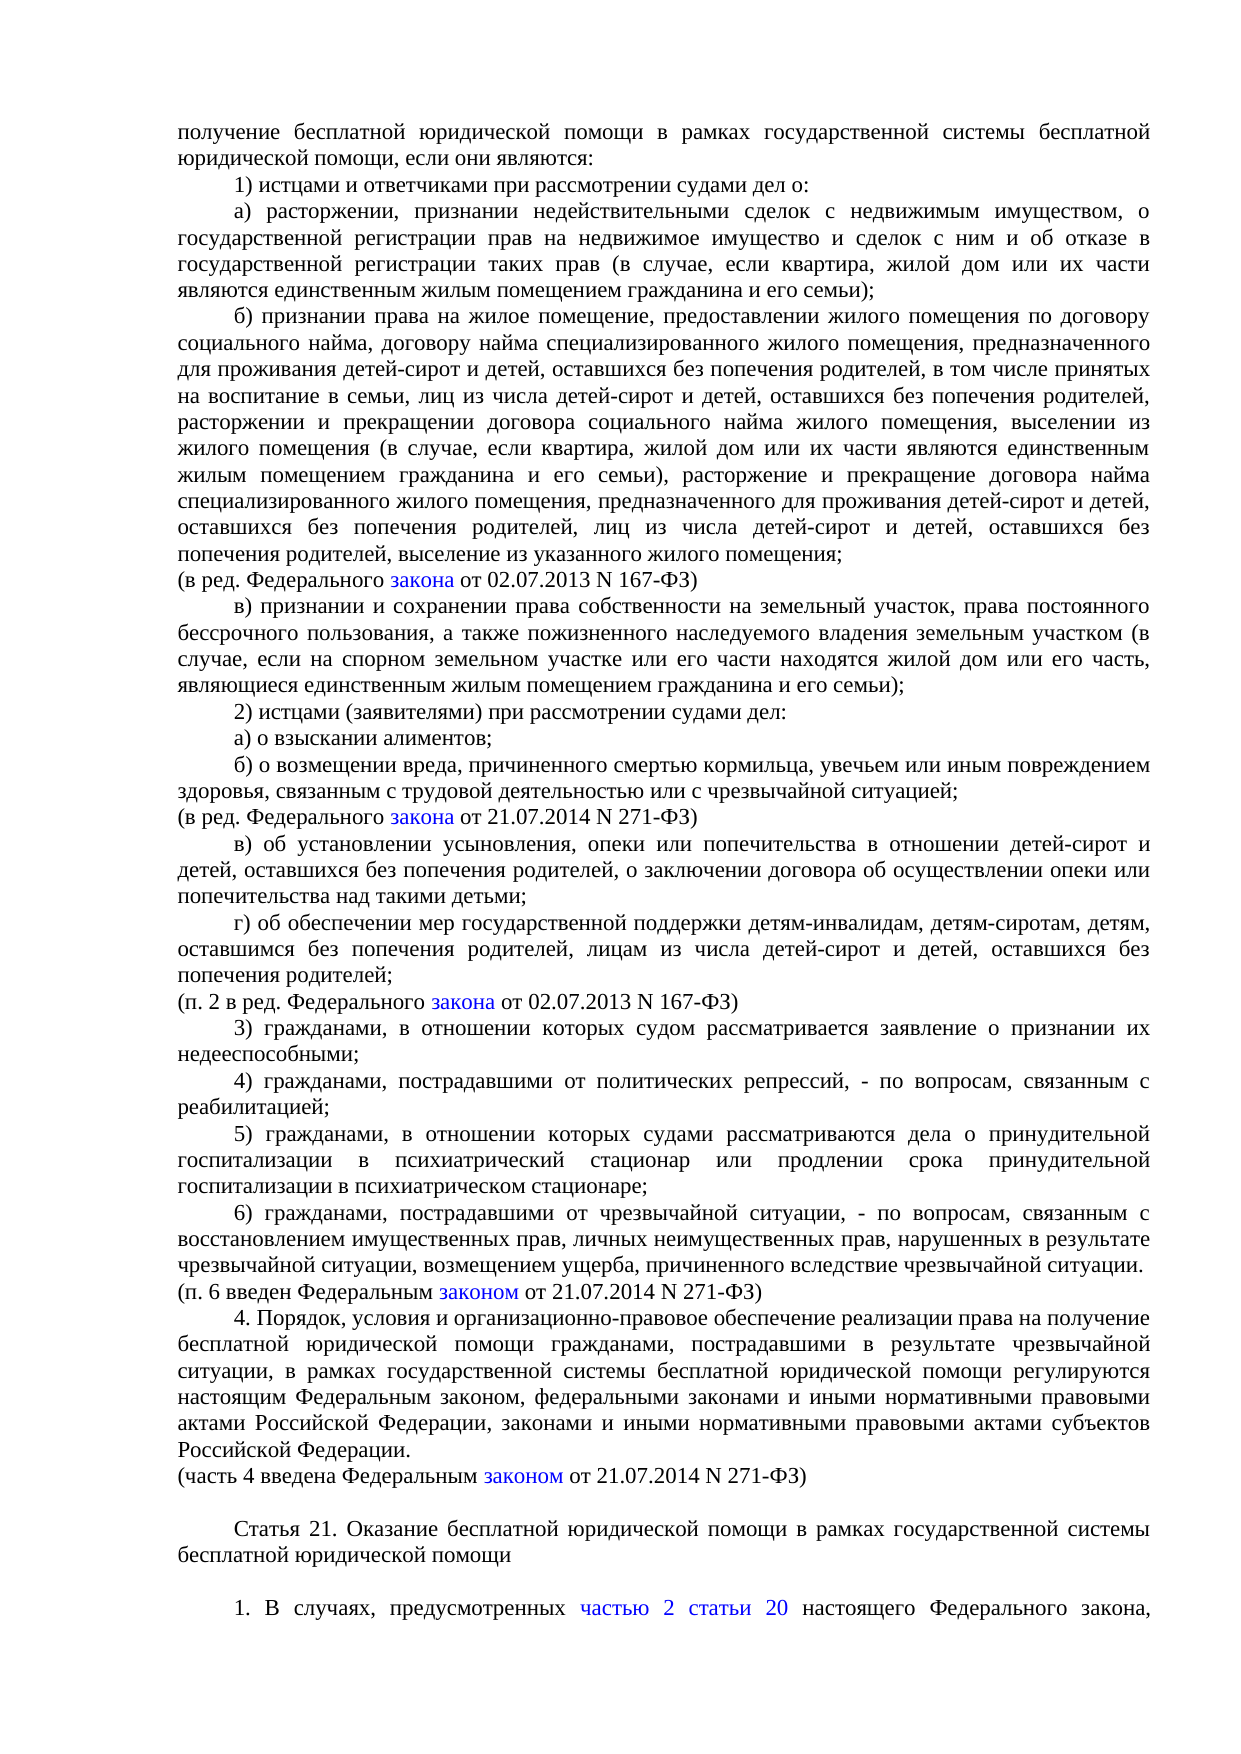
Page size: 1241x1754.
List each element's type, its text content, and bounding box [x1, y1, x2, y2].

text г) об обеспечении мер государственной поддержки детям-инвалидам, детям-сиротам, детям, оставшимся без попечения родителей, лицам из числа детей-сирот и детей, оставшихся без попечения родителей; [177, 909, 1152, 988]
text в) об установлении усыновления, опеки или попечительства в отношении детей-сирот и детей, оставшихся без попечения родителей, о заключении договора об осуществлении опеки или попечительства над такими детьми; [177, 830, 1152, 909]
text 4) гражданами, пострадавшими от политических репрессий, - по вопросам, связанным с реабилитацией; [177, 1067, 1152, 1119]
text 3) гражданами, в отношении которых судом рассматривается заявление о признании их недееспособными; [177, 1014, 1152, 1067]
text 4. Порядок, условия и организационно-правовое обеспечение реализации права на получение бесплатной юридической помощи гражданами, пострадавшими в результате чрезвычайной ситуации, в рамках государственной системы бесплатной юридической помощи регулируются настоящим Федеральным законом, федеральными законами и иными нормативными правовыми актами Российской Федерации, законами и иными нормативными правовыми актами субъектов Российской Федерации. [177, 1304, 1152, 1462]
text (часть 4 введена Федеральным законом от 21.07.2014 N 271-ФЗ) [177, 1462, 1152, 1488]
text а) расторжении, признании недействительными сделок с недвижимым имуществом, о государственной регистрации прав на недвижимое имущество и сделок с ним и об отказе в государственной регистрации таких прав (в случае, если квартира, жилой дом или их части являются единственным жилым помещением гражданина и его семьи); [177, 197, 1152, 303]
text б) признании права на жилое помещение, предоставлении жилого помещения по договору социального найма, договору найма специализированного жилого помещения, предназначенного для проживания детей-сирот и детей, оставшихся без попечения родителей, в том числе принятых на воспитание в семьи, лиц из числа детей-сирот и детей, оставшихся без попечения родителей, расторжении и прекращении договора социального найма жилого помещения, выселении из жилого помещения (в случае, если квартира, жилой дом или их части являются единственным жилым помещением гражданина и его семьи), расторжение и прекращение договора найма специализированного жилого помещения, предназначенного для проживания детей-сирот и детей, оставшихся без попечения родителей, лиц из числа детей-сирот и детей, оставшихся без попечения родителей, выселение из указанного жилого помещения; [177, 303, 1152, 566]
text 1) истцами и ответчиками при рассмотрении судами дел о: [177, 171, 1152, 197]
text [177, 118, 1152, 171]
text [177, 1594, 1152, 1620]
text (в ред. Федерального закона от 21.07.2014 N 271-ФЗ) [177, 803, 1152, 830]
text (в ред. Федерального закона от 02.07.2013 N 167-ФЗ) [177, 566, 1152, 592]
text 2) истцами (заявителями) при рассмотрении судами дел: [177, 698, 1152, 724]
text б) о возмещении вреда, причиненного смертью кормильца, увечьем или иным повреждением здоровья, связанным с трудовой деятельностью или с чрезвычайной ситуацией; [177, 751, 1152, 803]
text (п. 6 введен Федеральным законом от 21.07.2014 N 271-ФЗ) [177, 1278, 1152, 1304]
text (п. 2 в ред. Федерального закона от 02.07.2013 N 167-ФЗ) [177, 988, 1152, 1014]
text 6) гражданами, пострадавшими от чрезвычайной ситуации, - по вопросам, связанным с восстановлением имущественных прав, личных неимущественных прав, нарушенных в результате чрезвычайной ситуации, возмещением ущерба, причиненного вследствие чрезвычайной ситуации. [177, 1199, 1152, 1278]
text а) о взыскании алиментов; [177, 724, 1152, 751]
text Статья 21. Оказание бесплатной юридической помощи в рамках государственной системы бесплатной юридической помощи [177, 1515, 1152, 1568]
text в) признании и сохранении права собственности на земельный участок, права постоянного бессрочного пользования, а также пожизненного наследуемого владения земельным участком (в случае, если на спорном земельном участке или его части находятся жилой дом или его часть, являющиеся единственным жилым помещением гражданина и его семьи); [177, 592, 1152, 698]
text 5) гражданами, в отношении которых судами рассматриваются дела о принудительной госпитализации в психиатрический стационар или продлении срока принудительной госпитализации в психиатрическом стационаре; [177, 1119, 1152, 1199]
